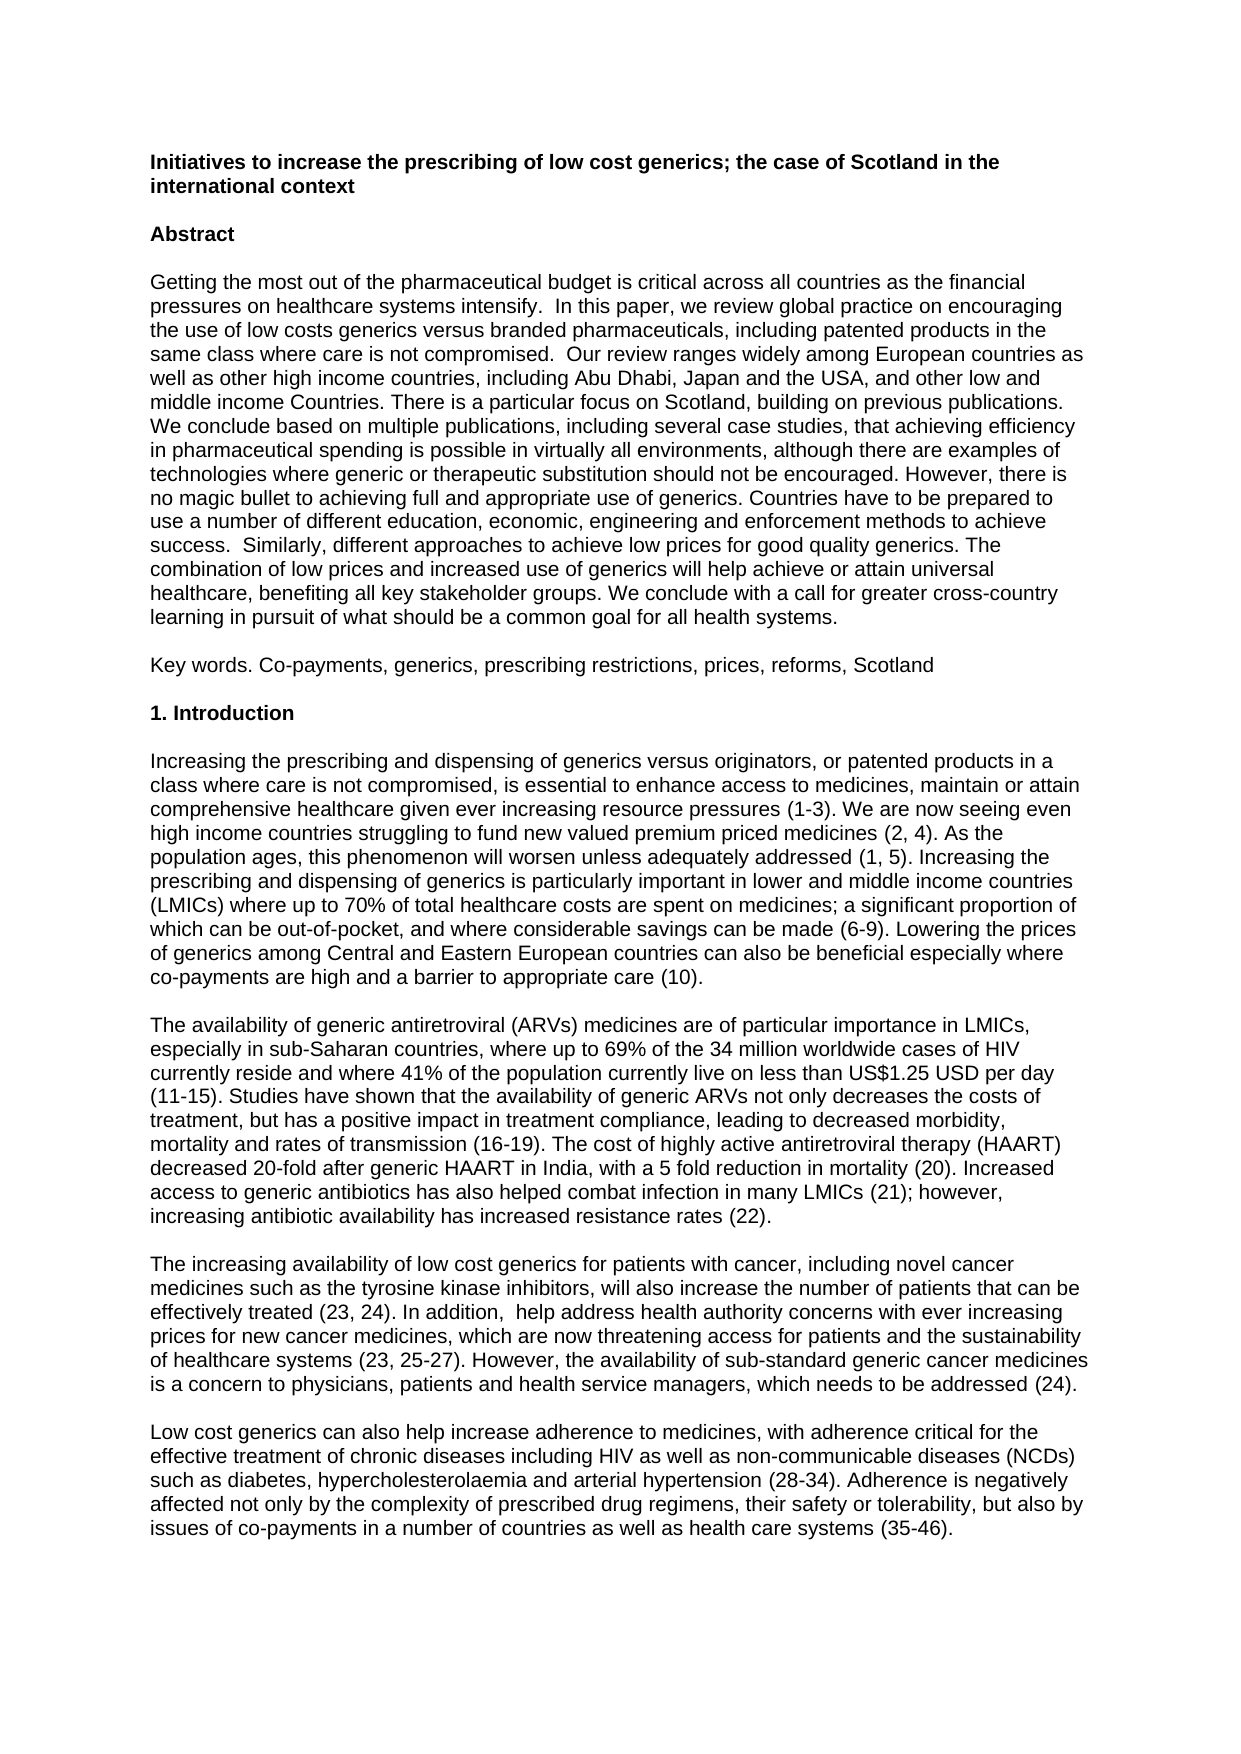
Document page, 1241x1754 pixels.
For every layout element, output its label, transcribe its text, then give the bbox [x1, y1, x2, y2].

text Abstract [150, 222, 1090, 246]
text 1. Introduction [150, 701, 1090, 725]
text Getting the most out of the pharmaceutical budget is critical across all countries as the financial pressures on healthcare systems intensify. In this paper, we review global practice on encouraging the use of low costs generics versus branded pharmaceuticals, including patented products in the same class where care is not compromised. Our review ranges widely among European countries as well as other high income countries, including Abu Dhabi, Japan and the USA, and other low and middle income Countries. There is a particular focus on Scotland, building on previous publications. We conclude based on multiple publications, including several case studies, that achieving efficiency in pharmaceutical spending is possible in virtually all environments, although there are examples of technologies where generic or therapeutic substitution should not be encouraged. However, there is no magic bullet to achieving full and appropriate use of generics. Countries have to be prepared to use a number of different education, economic, engineering and enforcement methods to achieve success. Similarly, different approaches to achieve low prices for good quality generics. The combination of low prices and increased use of generics will help achieve or attain universal healthcare, benefiting all key stakeholder groups. We conclude with a call for greater cross-country learning in pursuit of what should be a common goal for all health systems. [150, 270, 1090, 629]
text The increasing availability of low cost generics for patients with cancer, including novel cancer medicines such as the tyrosine kinase inhibitors, will also increase the number of patients that can be effectively treated (23, 24). In addition, help address health authority concerns with ever increasing prices for new cancer medicines, which are now threatening access for patients and the sustainability of healthcare systems (23, 25-27). However, the availability of sub-standard generic cancer medicines is a concern to physicians, patients and health service managers, which needs to be addressed (24). [150, 1252, 1090, 1396]
text Initiatives to increase the prescribing of low cost generics; the case of Scotland in the international context [355, 150, 1090, 198]
text Low cost generics can also help increase adherence to medicines, with adherence critical for the effective treatment of chronic diseases including HIV as well as non-communicable diseases (NCDs) such as diabetes, hypercholesterolaemia and arterial hypertension (28-34). Adherence is negatively affected not only by the complexity of prescribed drug regimens, their safety or tolerability, but also by issues of co-payments in a number of countries as well as health care systems (35-46). [150, 1420, 1090, 1539]
text Key words. Co-payments, generics, prescribing restrictions, prices, reforms, Scotland [150, 653, 1090, 677]
text The availability of generic antiretroviral (ARVs) medicines are of particular importance in LMICs, especially in sub-Saharan countries, where up to 69% of the 34 million worldwide cases of HIV currently reside and where 41% of the population currently live on less than US$1.25 USD per day (11-15). Studies have shown that the availability of generic ARVs not only decreases the costs of treatment, but has a positive impact in treatment compliance, leading to decreased morbidity, mortality and rates of transmission (16-19). The cost of highly active antiretroviral therapy (HAART) decreased 20-fold after generic HAART in India, with a 5 fold reduction in mortality (20). Increased access to generic antibiotics has also helped combat infection in many LMICs (21); however, increasing antibiotic availability has increased resistance rates (22). [150, 1012, 1090, 1228]
text Increasing the prescribing and dispensing of generics versus originators, or patented products in a class where care is not compromised, is essential to enhance access to medicines, maintain or attain comprehensive healthcare given ever increasing resource pressures (1-3). We are now seeing even high income countries struggling to fund new valued premium priced medicines (2, 4). As the population ages, this phenomenon will worsen unless adequately addressed (1, 5). Increasing the prescribing and dispensing of generics is particularly important in lower and middle income countries (LMICs) where up to 70% of total healthcare costs are spent on medicines; a significant proportion of which can be out-of-pocket, and where considerable savings can be made (6-9). Lowering the prices of generics among Central and Eastern European countries can also be beneficial especially where co-payments are high and a barrier to appropriate care (10). [150, 749, 1090, 988]
